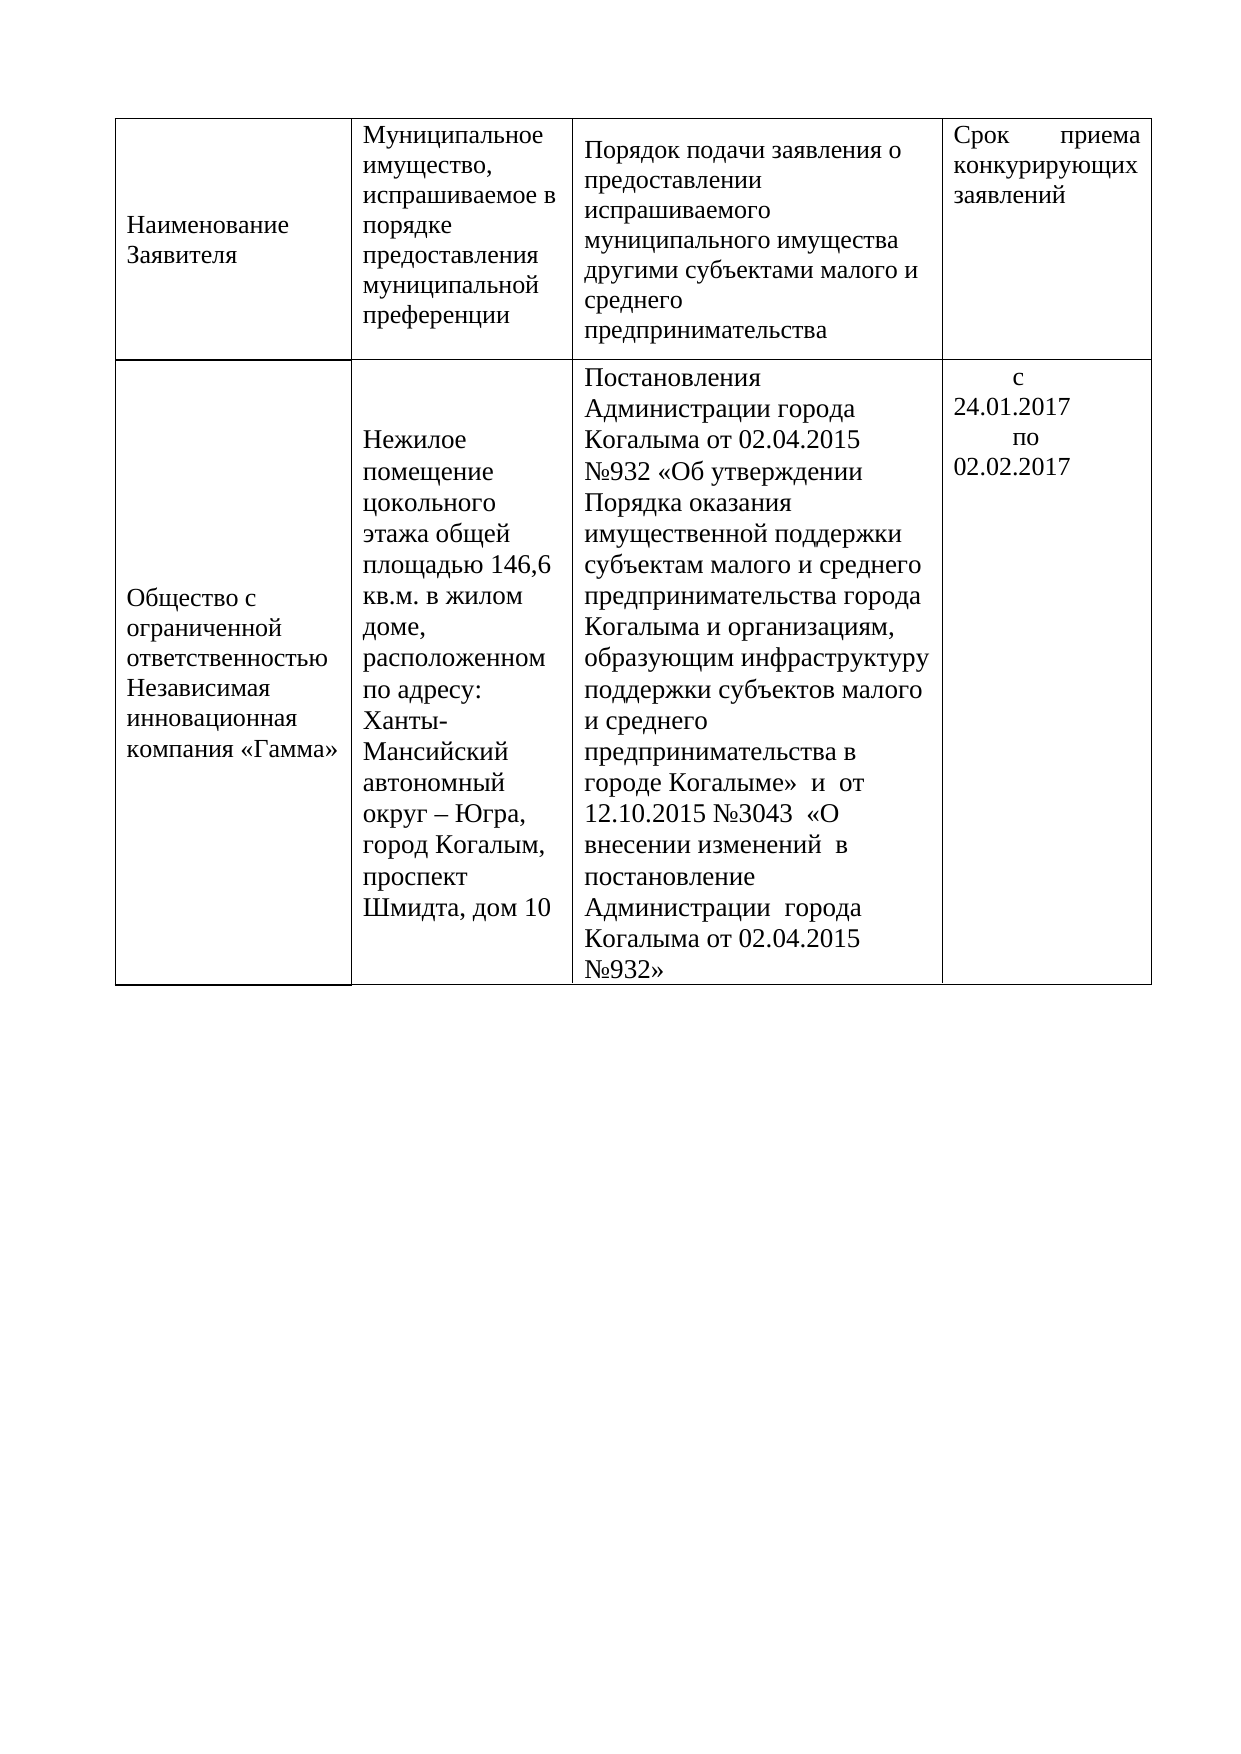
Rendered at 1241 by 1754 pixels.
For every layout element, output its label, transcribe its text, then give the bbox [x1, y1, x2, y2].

table_cell Общество с ограниченной ответственностью Независимая инновационная компания «Гамма» [116, 361, 351, 984]
table_cell с 24.01.2017 по 02.02.2017 [942, 360, 1151, 984]
table_cell Нежилое помещение цокольного этажа общей площадью 146,6 кв.м. в жилом доме, расположенном по адресу: Ханты-Мансийский автономный округ – Югра, город Когалым, проспект Шмидта, дом 10 [352, 360, 573, 984]
table_header Муниципальное имущество, испрашиваемое в порядке предоставления муниципальной преференции [352, 119, 572, 359]
table_header Наименование Заявителя [116, 119, 351, 359]
table_header Срок приема конкурирующих заявлений [943, 119, 1151, 359]
table_header Порядок подачи заявления о предоставлении испрашиваемого муниципального имущества другими субъектами малого и среднего предпринимательства [573, 119, 942, 359]
table_cell Постановления Администрации города Когалыма от 02.04.2015 №932 «Об утверждении Порядка оказания имущественной поддержки субъектам малого и среднего предпринимательства города Когалыма и организациям, образующим инфраструктуру поддержки субъектов малого и среднего предпринимательства в городе Когалыме» и от 12.10.2015 №3043 «О внесении изменений в постановление Администрации города Когалыма от 02.04.2015 №932» [573, 360, 942, 984]
